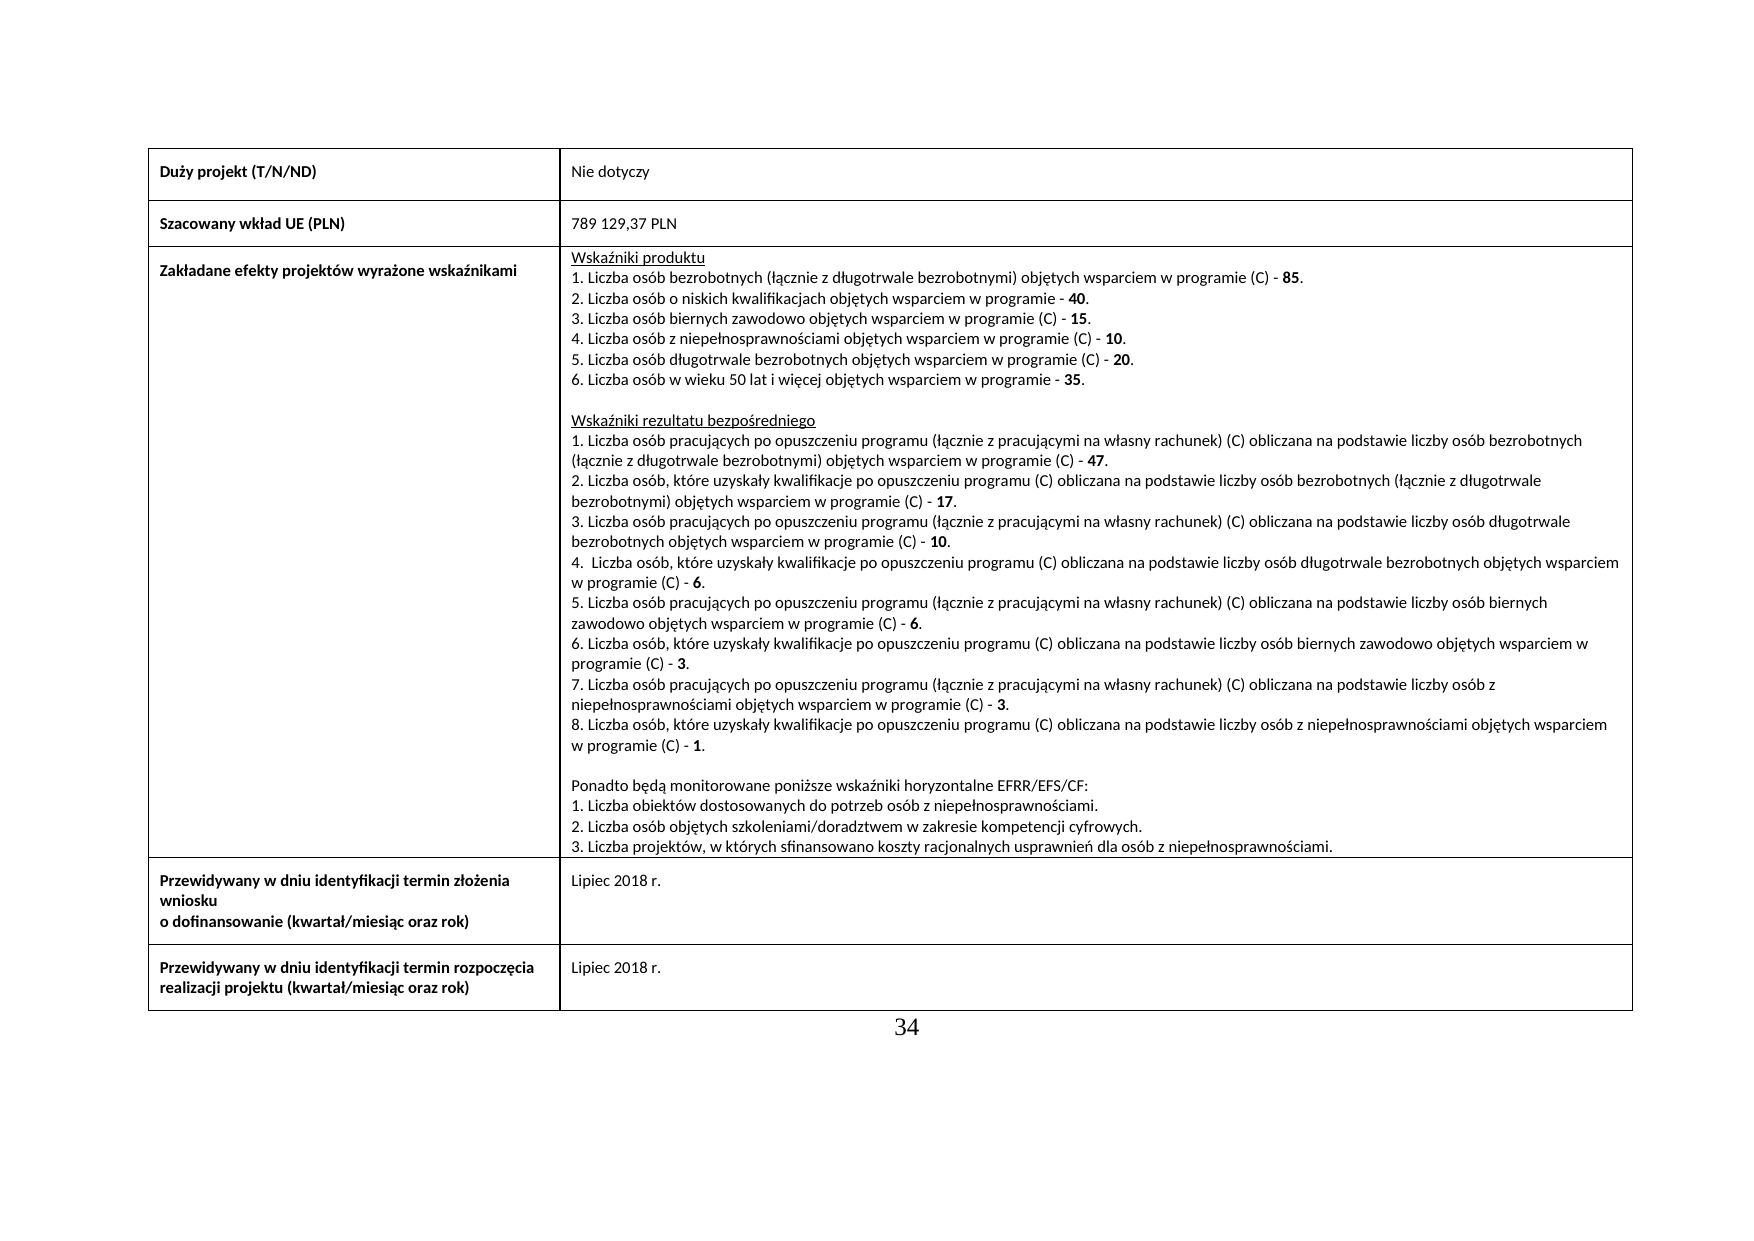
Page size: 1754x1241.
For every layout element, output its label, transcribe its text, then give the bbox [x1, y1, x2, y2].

table_cell 789 129,37 PLN [561, 201, 1632, 246]
table_cell Lipiec 2018 r. [561, 858, 1632, 944]
table_cell Szacowany wkład UE (PLN) [149, 201, 559, 246]
table_cell Duży projekt (T/N/ND) [149, 149, 559, 200]
table_cell Przewidywany w dniu identyfikacji termin rozpoczęcia realizacji projektu (kwartał/miesiąc oraz rok) [149, 945, 559, 1010]
table_cell Zakładane efekty projektów wyrażone wskaźnikami [149, 247, 559, 857]
table_cell Przewidywany w dniu identyfikacji termin złożenia wniosku o dofinansowanie (kwartał/miesiąc oraz rok) [149, 858, 559, 944]
table_cell Lipiec 2018 r. [561, 945, 1632, 1010]
table_cell Wskaźniki produktu 1. Liczba osób bezrobotnych (łącznie z długotrwale bezrobotnymi) objętych wsparciem w programie (C) - 85. 2. Liczba osób o niskich kwalifikacjach objętych wsparciem w programie - 40. 3. Liczba osób biernych zawodowo objętych wsparciem w programie (C) - 15. 4. Liczba osób z niepełnosprawnościami objętych wsparciem w programie (C) - 10. 5. Liczba osób długotrwale bezrobotnych objętych wsparciem w programie (C) - 20. 6. Liczba osób w wieku 50 lat i więcej objętych wsparciem w programie - 35. Wskaźniki rezultatu bezpośredniego 1. Liczba osób pracujących po opuszczeniu programu (łącznie z pracującymi na własny rachunek) (C) obliczana na podstawie liczby osób bezrobotnych (łącznie z długotrwale bezrobotnymi) objętych wsparciem w programie (C) - 47. 2. Liczba osób, które uzyskały kwalifikacje po opuszczeniu programu (C) obliczana na podstawie liczby osób bezrobotnych (łącznie z długotrwale bezrobotnymi) objętych wsparciem w programie (C) - 17. 3. Liczba osób pracujących po opuszczeniu programu (łącznie z pracującymi na własny rachunek) (C) obliczana na podstawie liczby osób długotrwale bezrobotnych objętych wsparciem w programie (C) - 10. 4. Liczba osób, które uzyskały kwalifikacje po opuszczeniu programu (C) obliczana na podstawie liczby osób długotrwale bezrobotnych objętych wsparciem w programie (C) - 6. 5. Liczba osób pracujących po opuszczeniu programu (łącznie z pracującymi na własny rachunek) (C) obliczana na podstawie liczby osób biernych zawodowo objętych wsparciem w programie (C) - 6. 6. Liczba osób, które uzyskały kwalifikacje po opuszczeniu programu (C) obliczana na podstawie liczby osób biernych zawodowo objętych wsparciem w programie (C) - 3. 7. Liczba osób pracujących po opuszczeniu programu (łącznie z pracującymi na własny rachunek) (C) obliczana na podstawie liczby osób z niepełnosprawnościami objętych wsparciem w programie (C) - 3. 8. Liczba osób, które uzyskały kwalifikacje po opuszczeniu programu (C) obliczana na podstawie liczby osób z niepełnosprawnościami objętych wsparciem w programie (C) - 1. Ponadto będą monitorowane poniższe wskaźniki horyzontalne EFRR/EFS/CF: 1. Liczba obiektów dostosowanych do potrzeb osób z niepełnosprawnościami. 2. Liczba osób objętych szkoleniami/doradztwem w zakresie kompetencji cyfrowych. 3. Liczba projektów, w których sfinansowano koszty racjonalnych usprawnień dla osób z niepełnosprawnościami. [561, 247, 1632, 857]
table_cell Nie dotyczy [561, 149, 1632, 200]
